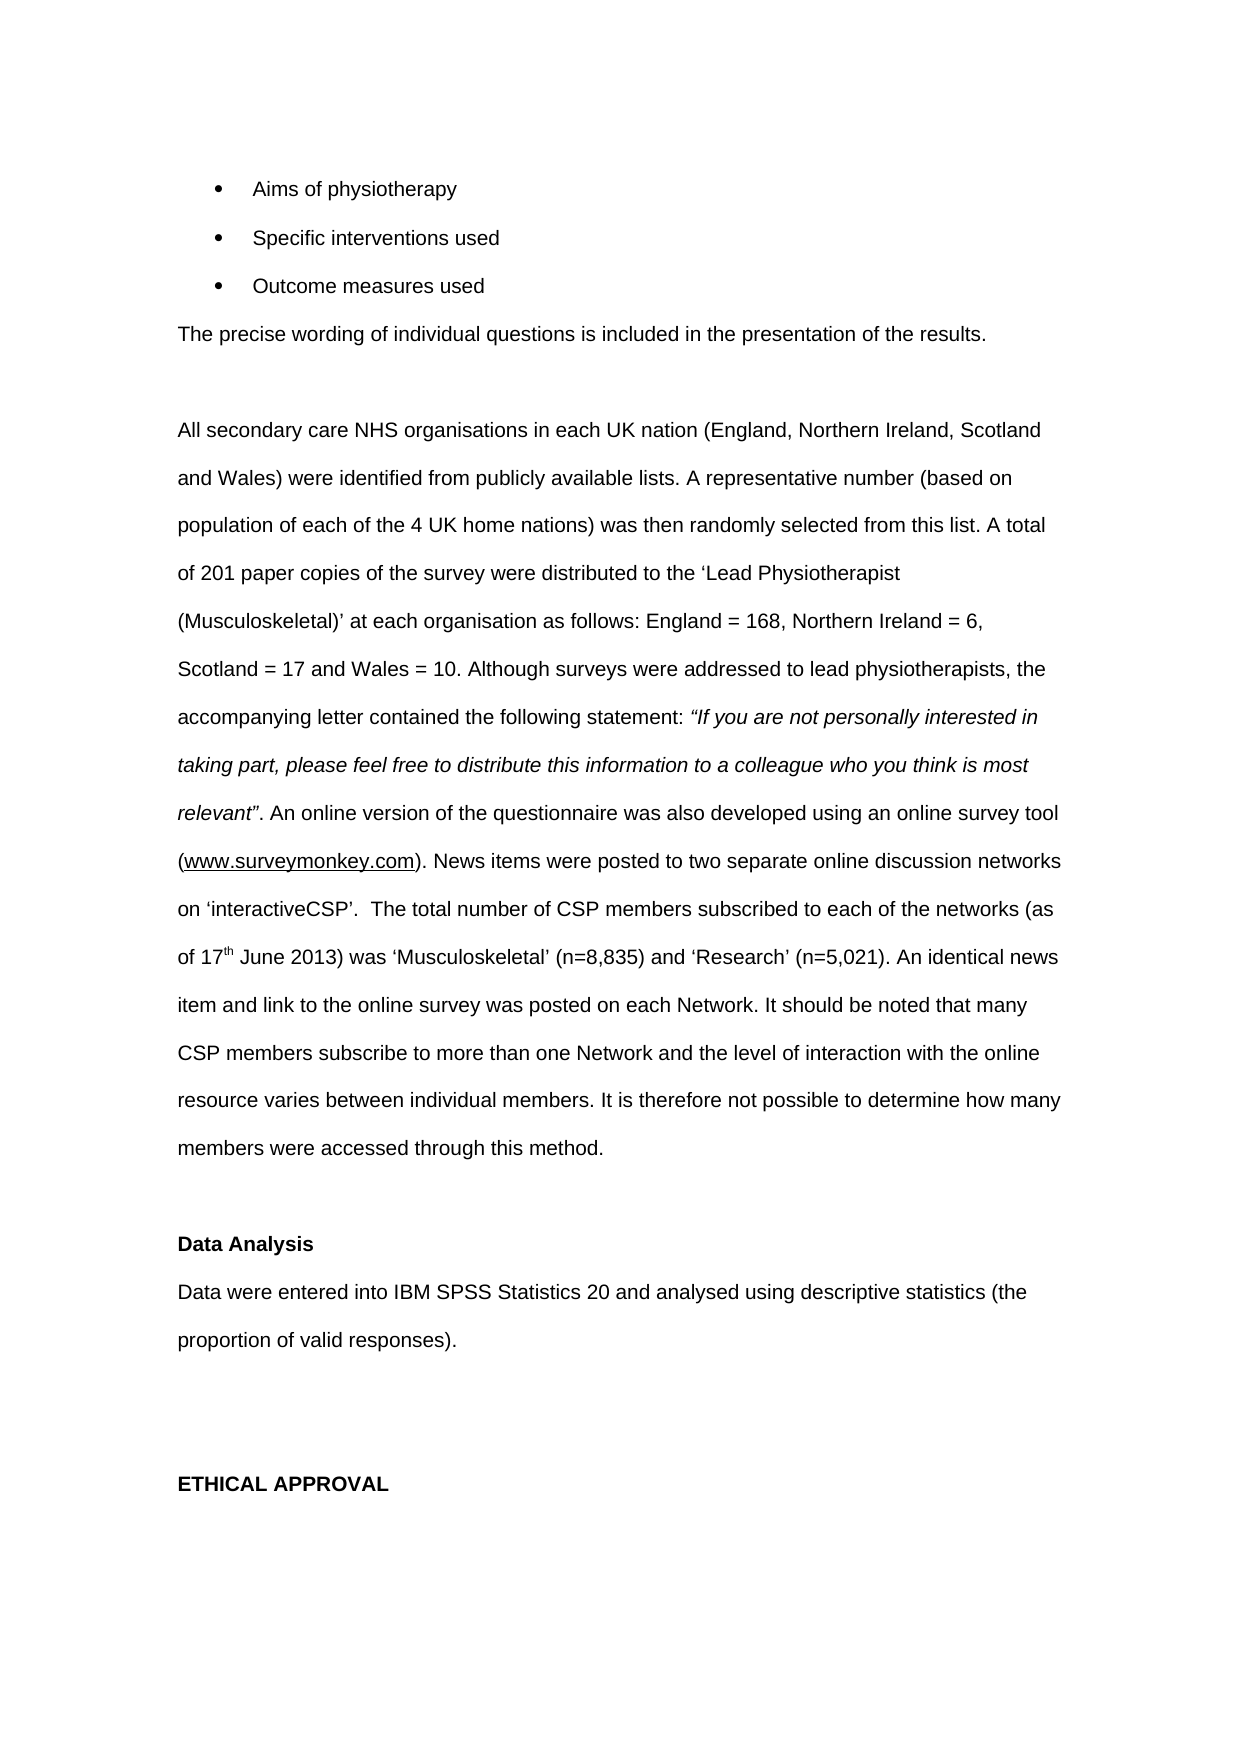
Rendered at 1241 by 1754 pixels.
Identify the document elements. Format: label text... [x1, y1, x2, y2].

text All secondary care NHS organisations in each UK nation (England, Northern Ireland, Scotland and Wales) were identified from publicly available lists. A representative number (based on population of each of the 4 UK home nations) was then randomly selected from this list. A total of 201 paper copies of the survey were distributed to the ‘Lead Physiotherapist (Musculoskeletal)’ at each organisation as follows: England = 168, Northern Ireland = 6, Scotland = 17 and Wales = 10. Although surveys were addressed to lead physiotherapists, the accompanying letter contained the following statement: “If you are not personally interested in taking part, please feel free to distribute this information to a colleague who you think is most relevant”. An online version of the questionnaire was also developed using an online survey tool (www.surveymonkey.com). News items were posted to two separate online discussion networks on ‘interactiveCSP’. The total number of CSP members subscribed to each of the networks (as of 17th June 2013) was ‘Musculoskeletal’ (n=8,835) and ‘Research’ (n=5,021). An identical news item and link to the online survey was posted on each Network. It should be noted that many CSP members subscribe to more than one Network and the level of interaction with the online resource varies between individual members. It is therefore not possible to determine how many members were accessed through this method. [177, 417, 1063, 1160]
list Specific interventions used [215, 225, 1063, 249]
text ETHICAL APPROVAL [177, 1472, 1063, 1496]
list Aims of physiotherapy [215, 177, 1063, 201]
text Data were entered into IBM SPSS Statistics 20 and analysed using descriptive statistics (the proportion of valid responses). [177, 1280, 1063, 1352]
text The precise wording of individual questions is included in the presentation of the results. [177, 322, 1063, 346]
list Outcome measures used [215, 273, 1063, 297]
text Data Analysis [177, 1232, 1063, 1256]
